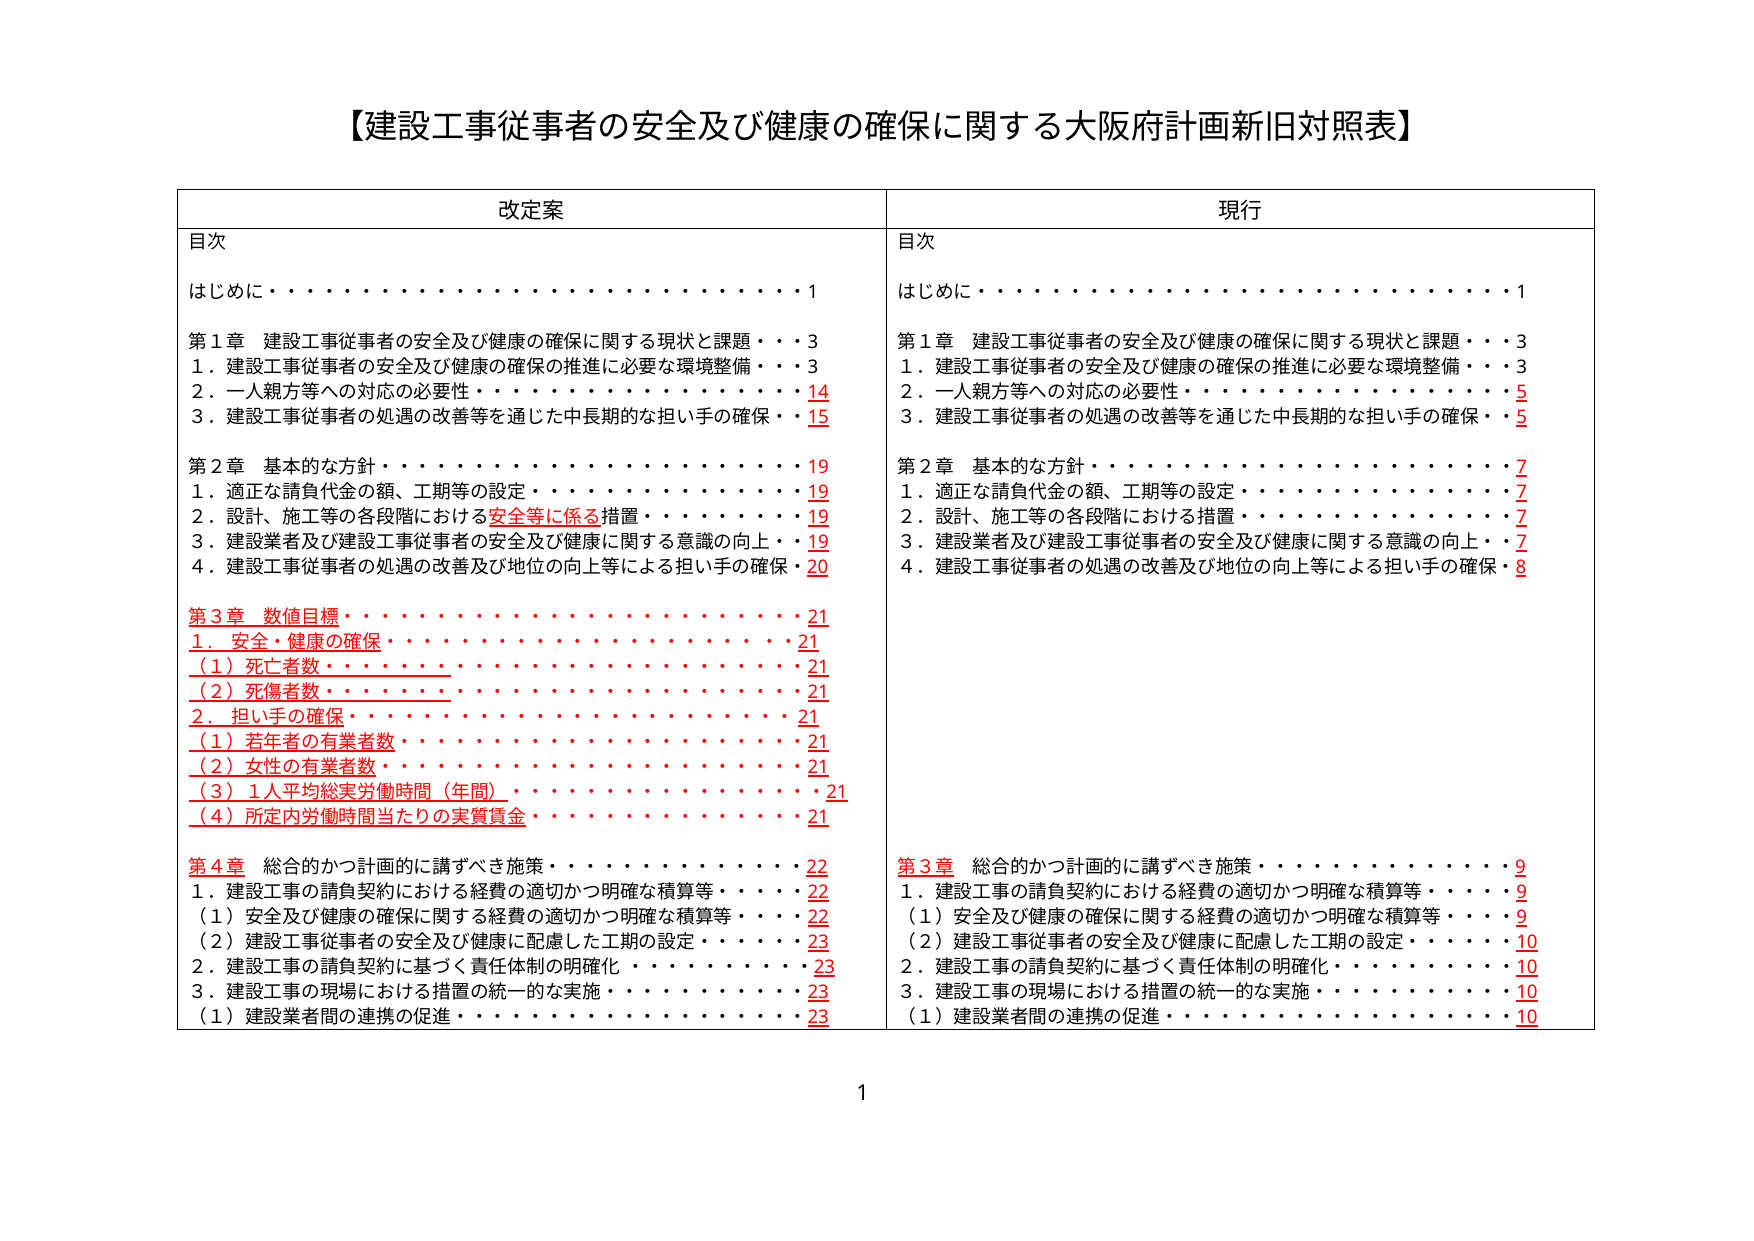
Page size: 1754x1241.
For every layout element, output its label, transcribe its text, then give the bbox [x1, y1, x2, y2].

table_header 現行 [887, 190, 1594, 227]
table_header 改定案 [178, 190, 886, 227]
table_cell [178, 229, 886, 1028]
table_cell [887, 229, 1594, 1028]
